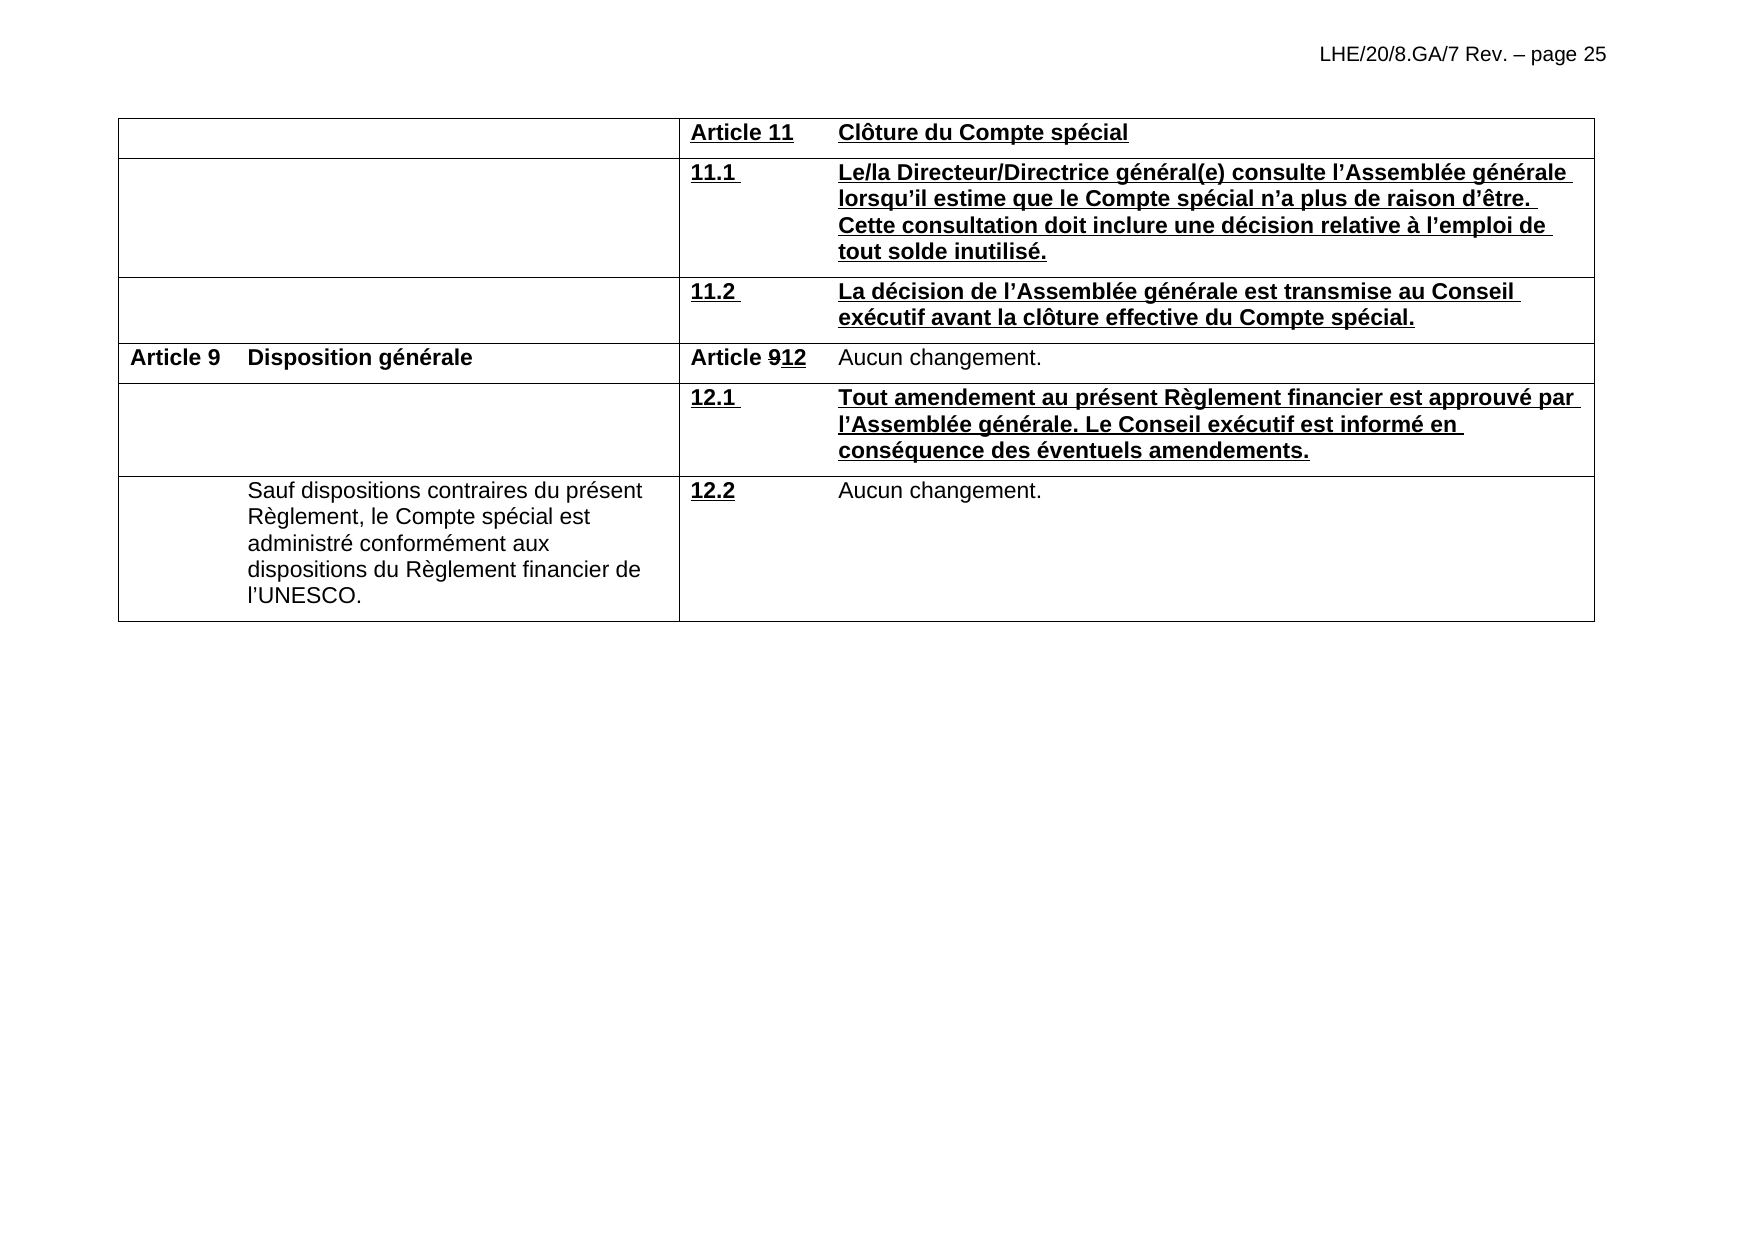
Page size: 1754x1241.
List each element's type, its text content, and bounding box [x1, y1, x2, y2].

table_cell Le/la Directeur/Directrice général(e) consulte l’Assemblée générale lorsqu’il estime que le Compte spécial n’a plus de raison d’être. Cette consultation doit inclure une décision relative à l’emploi de tout solde inutilisé. [827, 159, 1594, 277]
table_cell Sauf dispositions contraires du présent Règlement, le Compte spécial est administré conformément aux dispositions du Règlement financier de l’UNESCO. [236, 477, 679, 621]
table_cell [236, 159, 679, 277]
table_cell Clôture du Compte spécial [827, 119, 1594, 158]
table_cell 12.2 [680, 477, 827, 621]
table_cell 11.2 [680, 278, 827, 343]
table_cell 11.1 [680, 159, 827, 277]
table_cell 12.1 [680, 384, 827, 476]
table_cell [236, 119, 679, 158]
table_cell Article 912 [680, 344, 827, 383]
table_cell Article 9 [119, 344, 236, 383]
table_cell [119, 477, 236, 621]
table_cell Aucun changement. [827, 344, 1594, 383]
table_cell [119, 159, 236, 277]
table_cell [236, 384, 679, 476]
table_cell [119, 384, 236, 476]
table_cell Article 11 [680, 119, 827, 158]
table_cell [119, 119, 236, 158]
table_cell [119, 278, 236, 343]
table_cell Disposition générale [236, 344, 679, 383]
table_cell Tout amendement au présent Règlement financier est approuvé par l’Assemblée générale. Le Conseil exécutif est informé en conséquence des éventuels amendements. [827, 384, 1594, 476]
table_cell Aucun changement. [827, 477, 1594, 621]
table_cell [236, 278, 679, 343]
table_cell La décision de l’Assemblée générale est transmise au Conseil exécutif avant la clôture effective du Compte spécial. [827, 278, 1594, 343]
